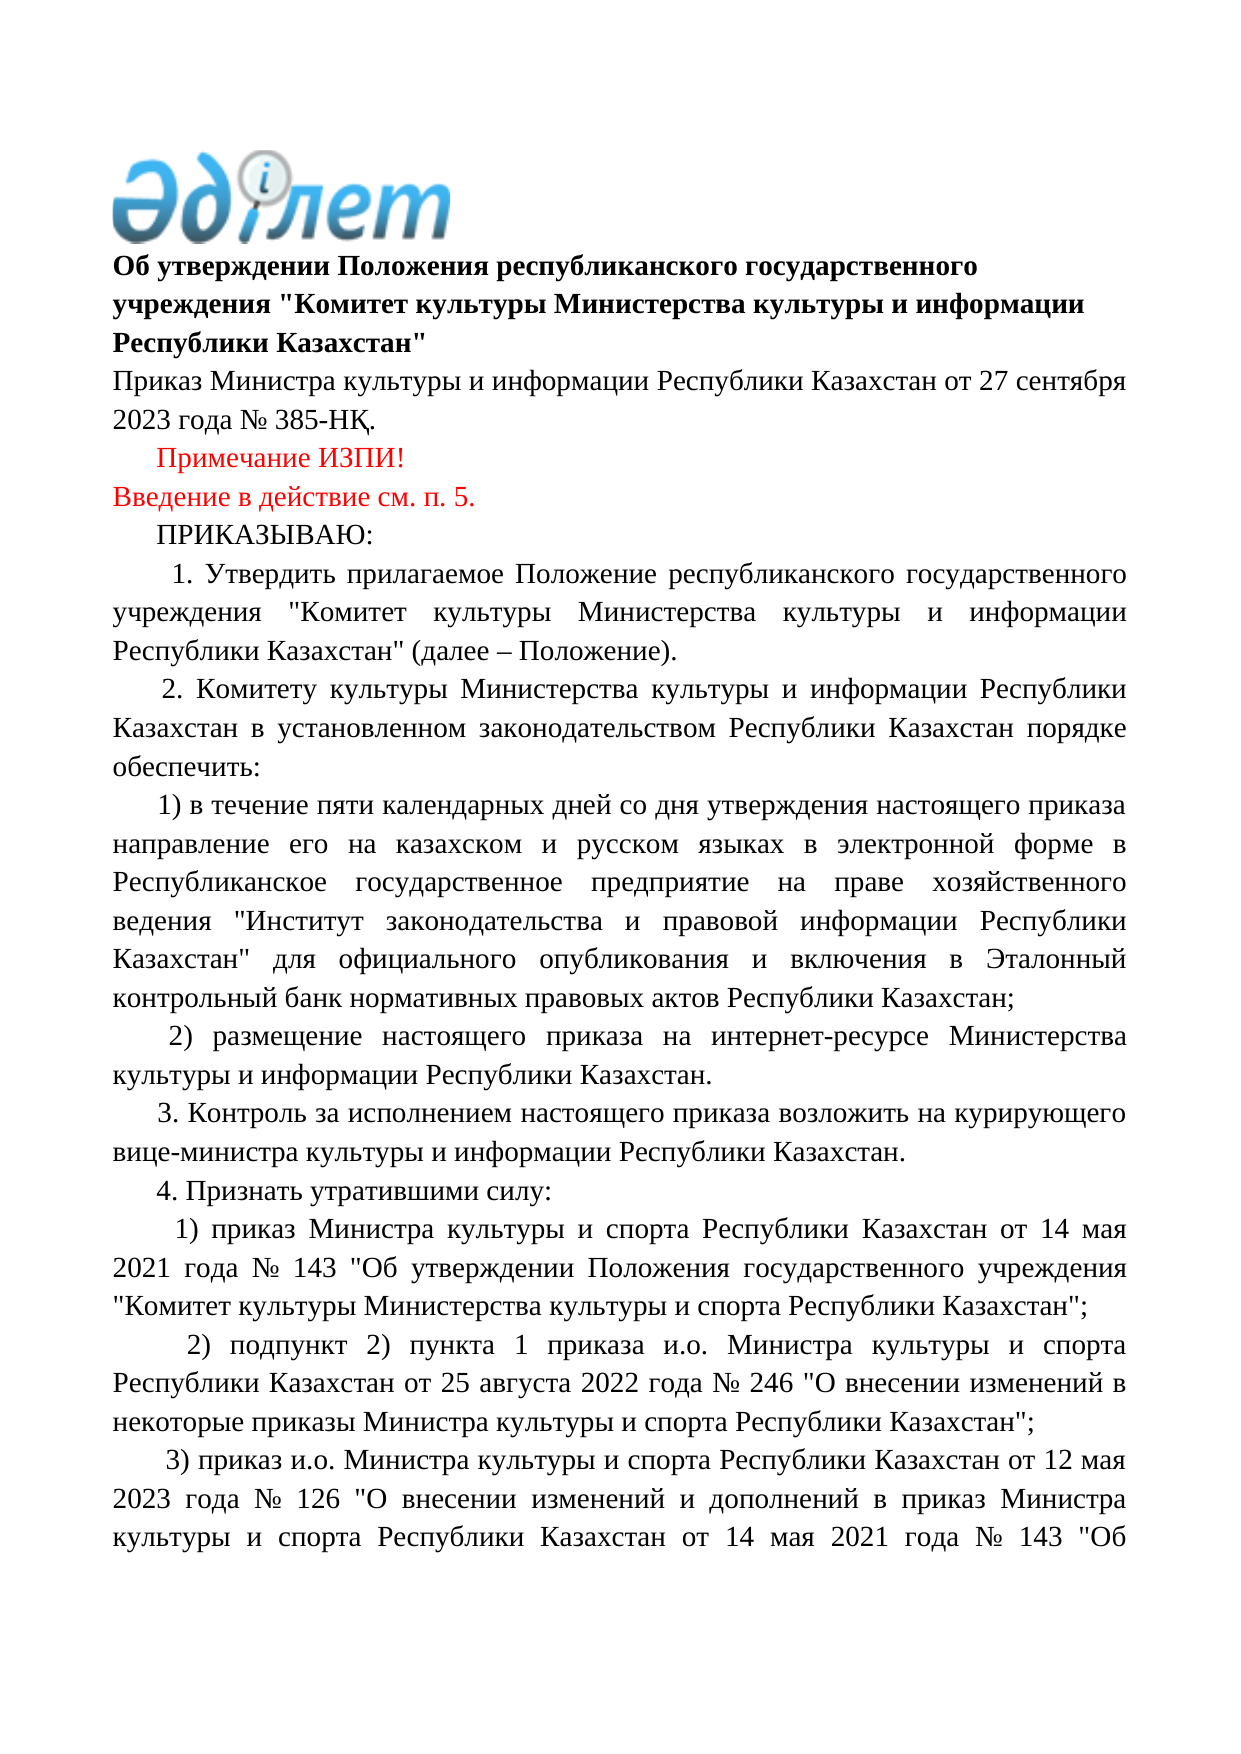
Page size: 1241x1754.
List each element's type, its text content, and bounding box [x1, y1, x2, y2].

text 1) приказ Министра культуры и спорта Республики Казахстан от 14 мая 2021 года № 143 "Об утверждении Положения государственного учреждения "Комитет культуры Министерства культуры и спорта Республики Казахстан"; [112, 1211, 1128, 1322]
text 2) подпункт 2) пункта 1 приказа и.о. Министра культуры и спорта Республики Казахстан от 25 августа 2022 года № 246 "О внесении изменений в некоторые приказы Министра культуры и спорта Республики Казахстан"; [112, 1327, 1128, 1437]
text 4. Признать утратившими силу: [112, 1173, 1128, 1206]
text Приказ Министра культуры и информации Республики Казахстан от 27 сентября 2023 года № 385-НҚ. [112, 363, 1128, 435]
text 2. Комитету культуры Министерства культуры и информации Республики Казахстан в установленном законодательством Республики Казахстан порядке обеспечить: [112, 672, 1128, 782]
text 1) в течение пяти календарных дней со дня утверждения настоящего приказа направление его на казахском и русском языках в электронной форме в Республиканское государственное предприятие на праве хозяйственного ведения "Институт законодательства и правовой информации Республики Казахстан" для официального опубликования и включения в Эталонный контрольный банк нормативных правовых актов Республики Казахстан; [112, 787, 1128, 1013]
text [112, 1442, 1128, 1553]
picture [112, 150, 451, 244]
text Об утверждении Положения республиканского государственного учреждения "Комитет культуры Министерства культуры и информации Республики Казахстан" [112, 248, 1128, 358]
text 3. Контроль за исполнением настоящего приказа возложить на курирующего вице-министра культуры и информации Республики Казахстан. [112, 1096, 1128, 1168]
text ПРИКАЗЫВАЮ: [112, 517, 1128, 551]
text Введение в действие см. п. 5. [112, 479, 1128, 512]
text 1. Утвердить прилагаемое Положение республиканского государственного учреждения "Комитет культуры Министерства культуры и информации Республики Казахстан" (далее – Положение). [112, 556, 1128, 667]
text Примечание ИЗПИ! [112, 440, 1128, 474]
text 2) размещение настоящего приказа на интернет-ресурсе Министерства культуры и информации Республики Казахстан. [112, 1018, 1128, 1091]
